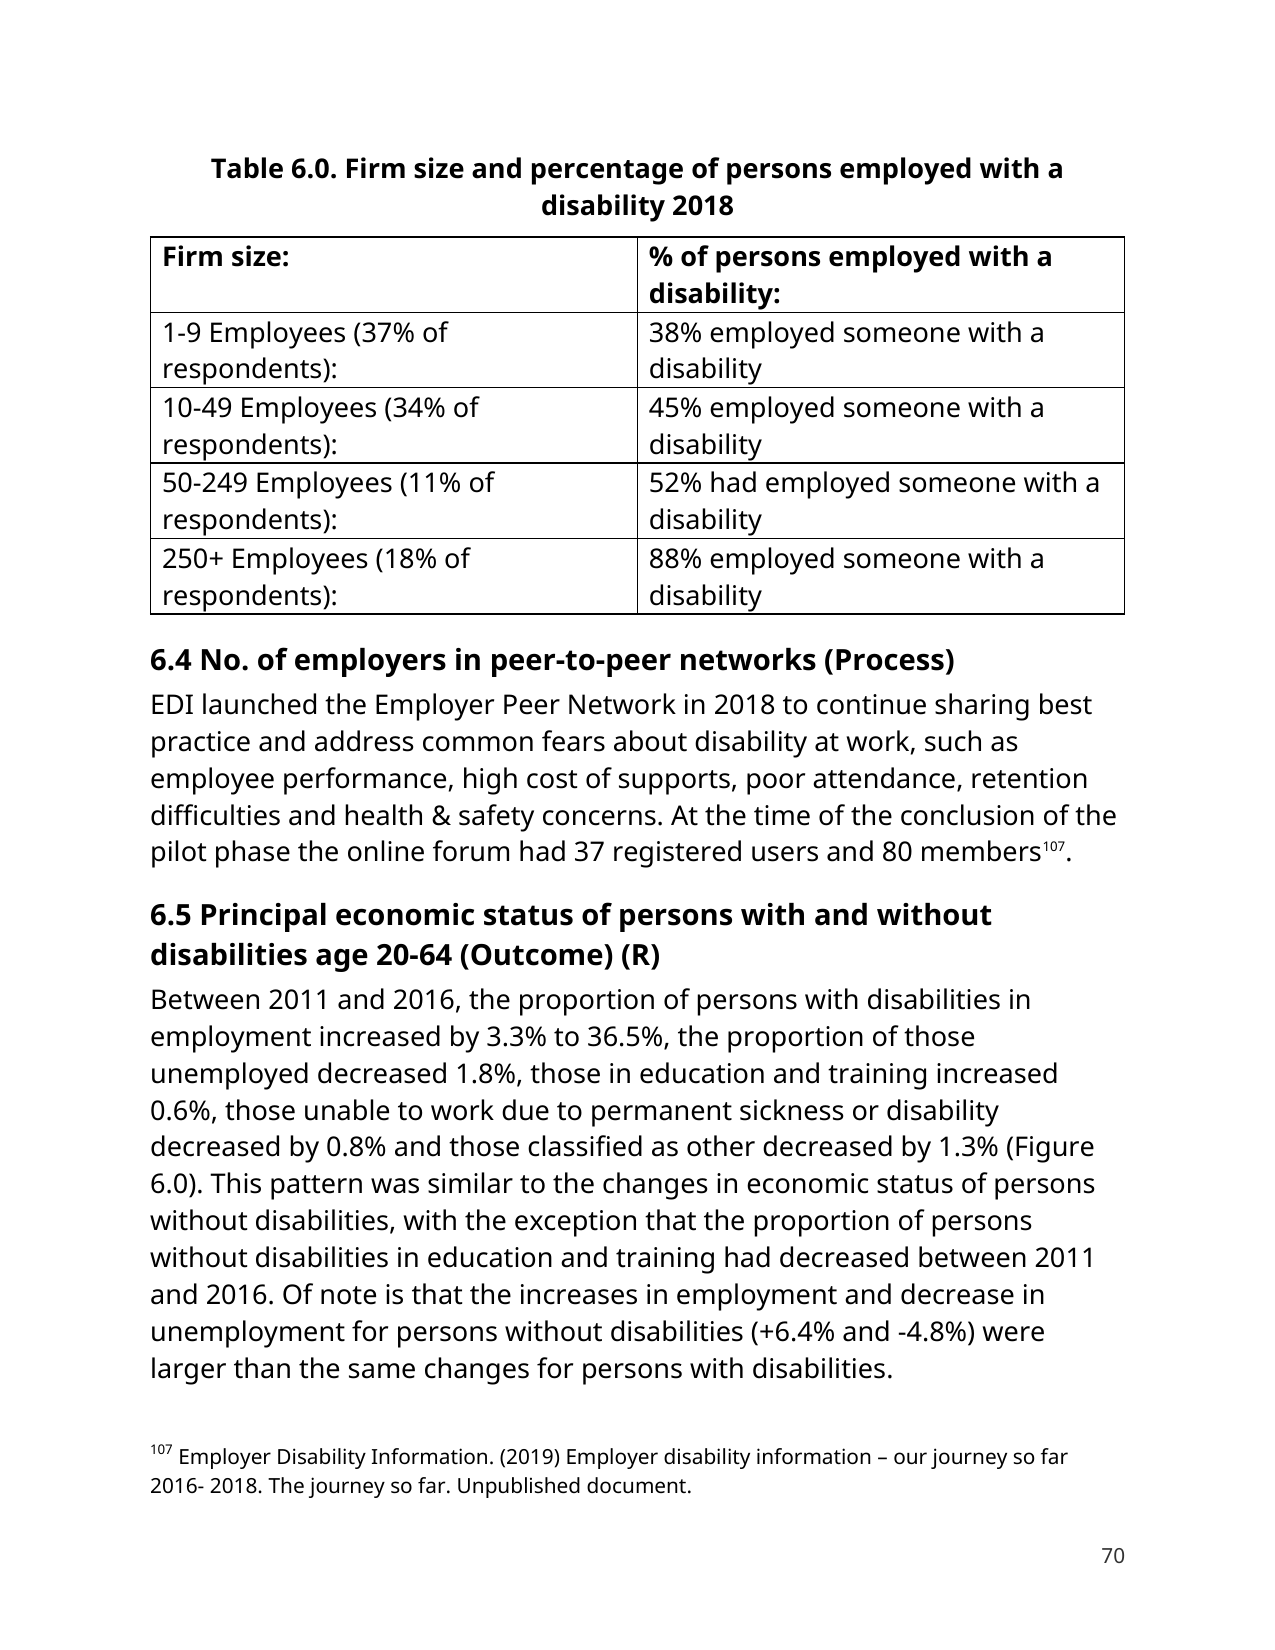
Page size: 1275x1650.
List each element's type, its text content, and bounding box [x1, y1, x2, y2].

subtitle 6.5 Principal economic status of persons with and without disabilities age 20-64 (Outcome) (R) [150, 895, 1125, 974]
table_header Firm size: [151, 238, 637, 312]
table_cell 45% employed someone with a disability [638, 388, 1124, 462]
table_cell 38% employed someone with a disability [638, 313, 1124, 387]
table_cell 1-9 Employees (37% of respondents): [151, 313, 637, 387]
table_cell 250+ Employees (18% of respondents): [151, 539, 637, 613]
text EDI launched the Employer Peer Network in 2018 to continue sharing best practice and address common fears about disability at work, such as employee performance, high cost of supports, poor attendance, retention difficulties and health & safety concerns. At the time of the conclusion of the pilot phase the online forum had 37 registered users and 80 members. [150, 685, 1125, 870]
subtitle 6.4 No. of employers in peer-to-peer networks (Process) [150, 639, 1125, 679]
table_cell 52% had employed someone with a disability [638, 464, 1124, 537]
table_cell 10-49 Employees (34% of respondents): [151, 388, 637, 462]
text Between 2011 and 2016, the proportion of persons with disabilities in employment increased by 3.3% to 36.5%, the proportion of those unemployed decreased 1.8%, those in education and training increased 0.6%, those unable to work due to permanent sickness or disability decreased by 0.8% and those classified as other decreased by 1.3% (Figure 6.0). This pattern was similar to the changes in economic status of persons without disabilities, with the exception that the proportion of persons without disabilities in education and training had decreased between 2011 and 2016. Of note is that the increases in employment and decrease in unemployment for persons without disabilities (+6.4% and -4.8%) were larger than the same changes for persons with disabilities. [150, 980, 1125, 1386]
title Table 6.0. Firm size and percentage of persons employed with a disability 2018 [150, 150, 1125, 224]
table_header % of persons employed with a disability: [638, 238, 1124, 312]
table_cell 50-249 Employees (11% of respondents): [151, 464, 637, 537]
table_cell 88% employed someone with a disability [638, 539, 1124, 613]
